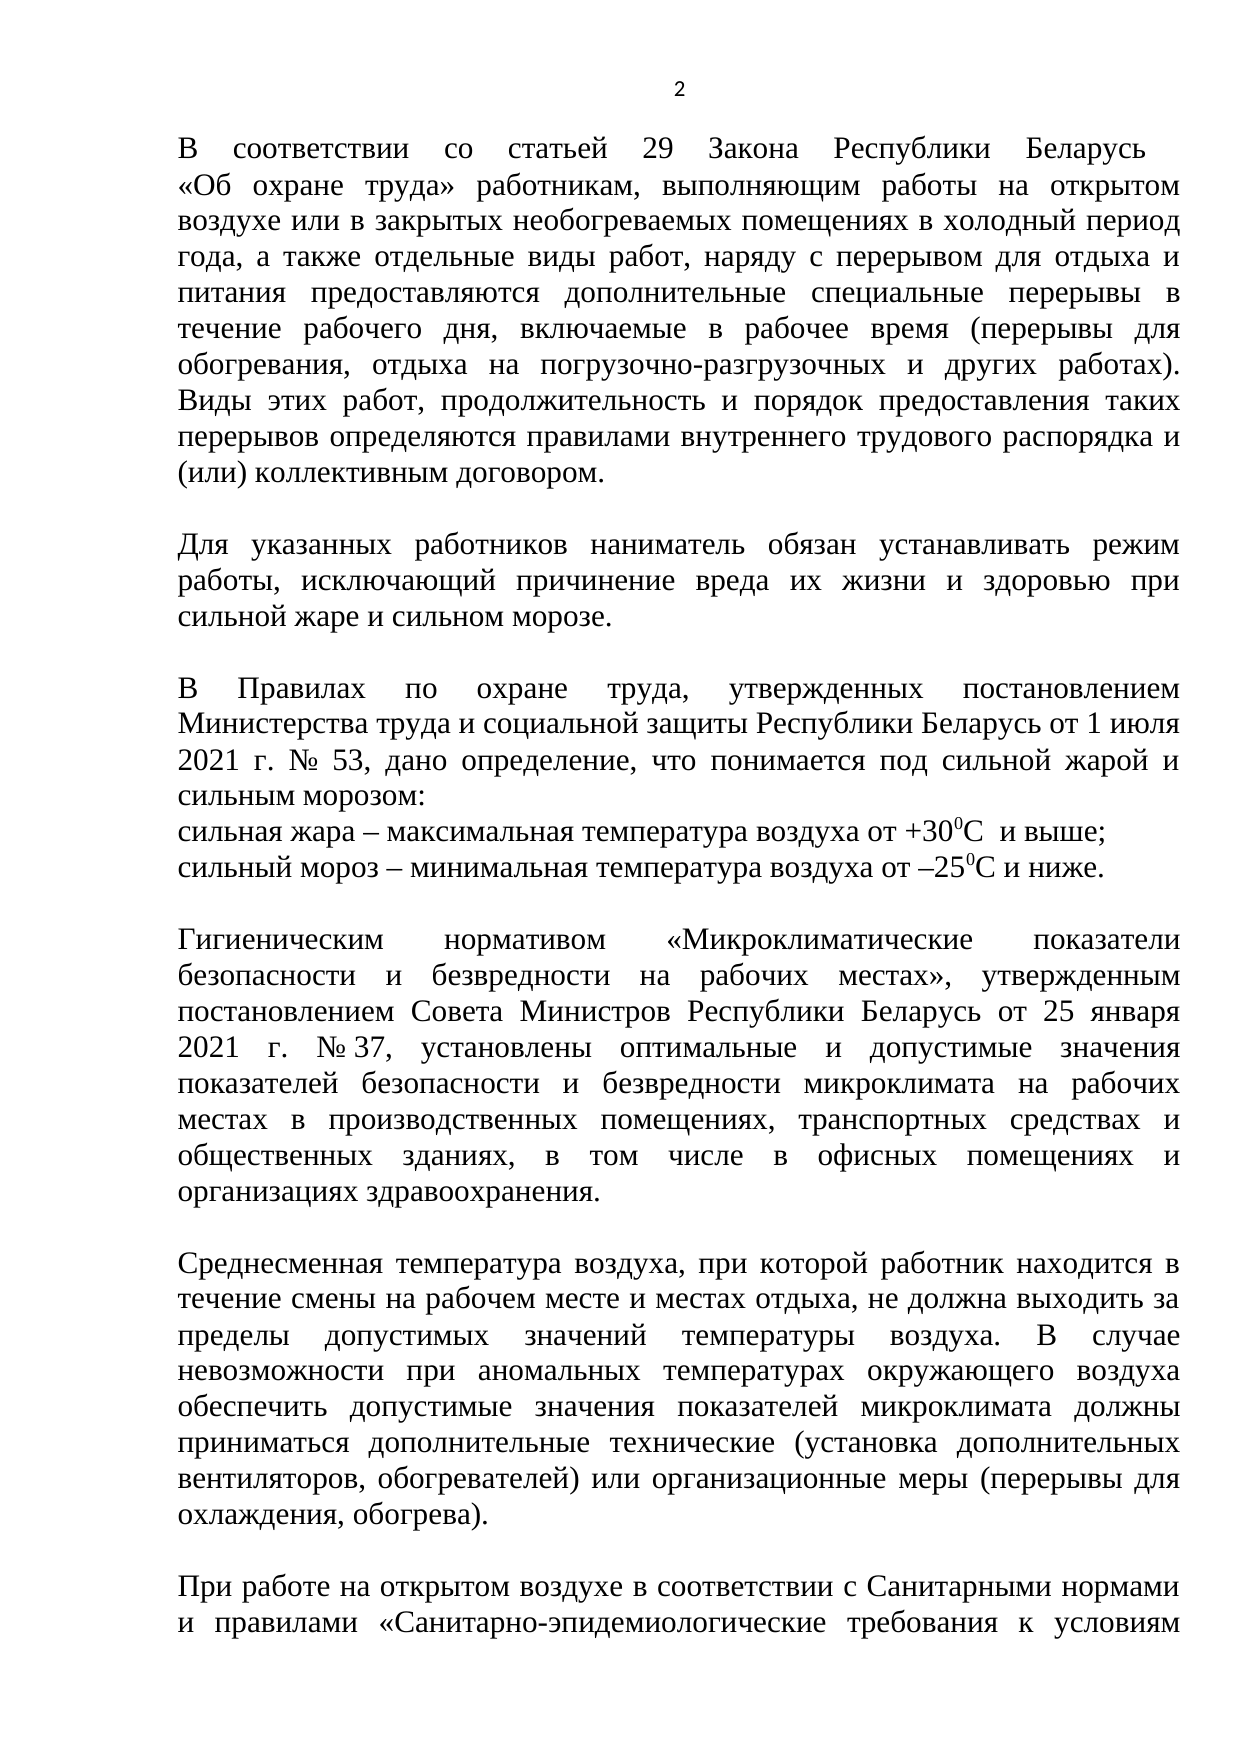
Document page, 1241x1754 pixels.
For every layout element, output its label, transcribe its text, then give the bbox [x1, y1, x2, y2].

text Гигиеническим нормативом «Микроклиматические показатели безопасности и безвредности на рабочих местах», утвержденным постановлением Совета Министров Республики Беларусь от 25 января 2021 г. № 37, установлены оптимальные и допустимые значения показателей безопасности и безвредности микроклимата на рабочих местах в производственных помещениях, транспортных средствах и общественных зданиях, в том числе в офисных помещениях и организациях здравоохранения. [177, 920, 1181, 1208]
text В Правилах по охране труда, утвержденных постановлением Министерства труда и социальной защиты Республики Беларусь от 1 июля 2021 г. № 53, дано определение, что понимается под сильной жарой и сильным морозом: [177, 669, 1181, 813]
text В соответствии со статьей 29 Закона Республики Беларусь «Об охране труда» работникам, выполняющим работы на открытом воздухе или в закрытых необогреваемых помещениях в холодный период года, а также отдельные виды работ, наряду с перерывом для отдыха и питания предоставляются дополнительные специальные перерывы в течение рабочего дня, включаемые в рабочее время (перерывы для обогревания, отдыха на погрузочно-разгрузочных и других работах). Виды этих работ, продолжительность и порядок предоставления таких перерывов определяются правилами внутреннего трудового распорядка и (или) коллективным договором. [177, 130, 1181, 489]
text сильный мороз – минимальная температура воздуха от –250С и ниже. [177, 848, 1181, 884]
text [177, 1567, 1181, 1639]
text сильная жара – максимальная температура воздуха от +300С и выше; [177, 813, 1181, 848]
text Среднесменная температура воздуха, при которой работник находится в течение смены на рабочем месте и местах отдыха, не должна выходить за пределы допустимых значений температуры воздуха. В случае невозможности при аномальных температурах окружающего воздуха обеспечить допустимые значения показателей микроклимата должны приниматься дополнительные технические (установка дополнительных вентиляторов, обогревателей) или организационные меры (перерывы для охлаждения, обогрева). [177, 1244, 1181, 1531]
text Для указанных работников наниматель обязан устанавливать режим работы, исключающий причинение вреда их жизни и здоровью при сильной жаре и сильном морозе. [177, 525, 1181, 633]
